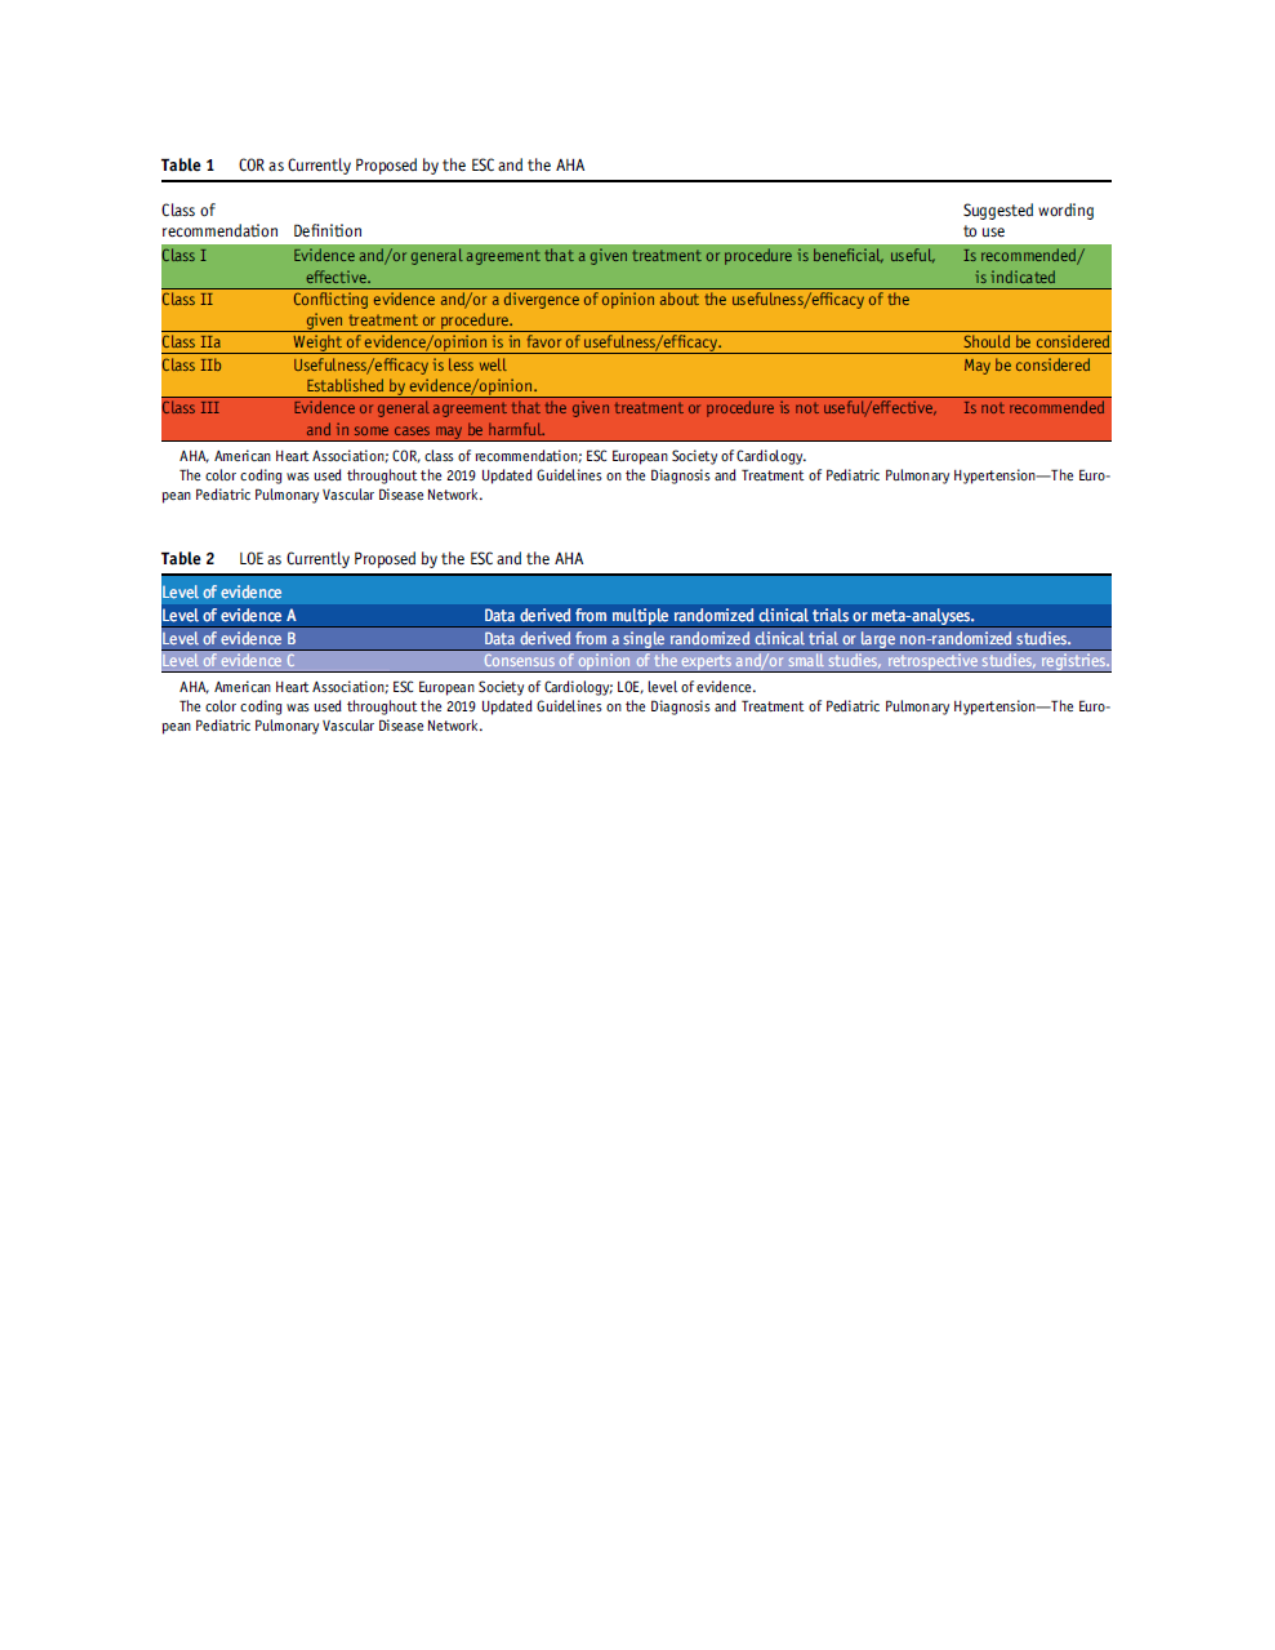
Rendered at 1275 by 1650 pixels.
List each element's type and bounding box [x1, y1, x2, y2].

picture [150, 150, 1125, 758]
